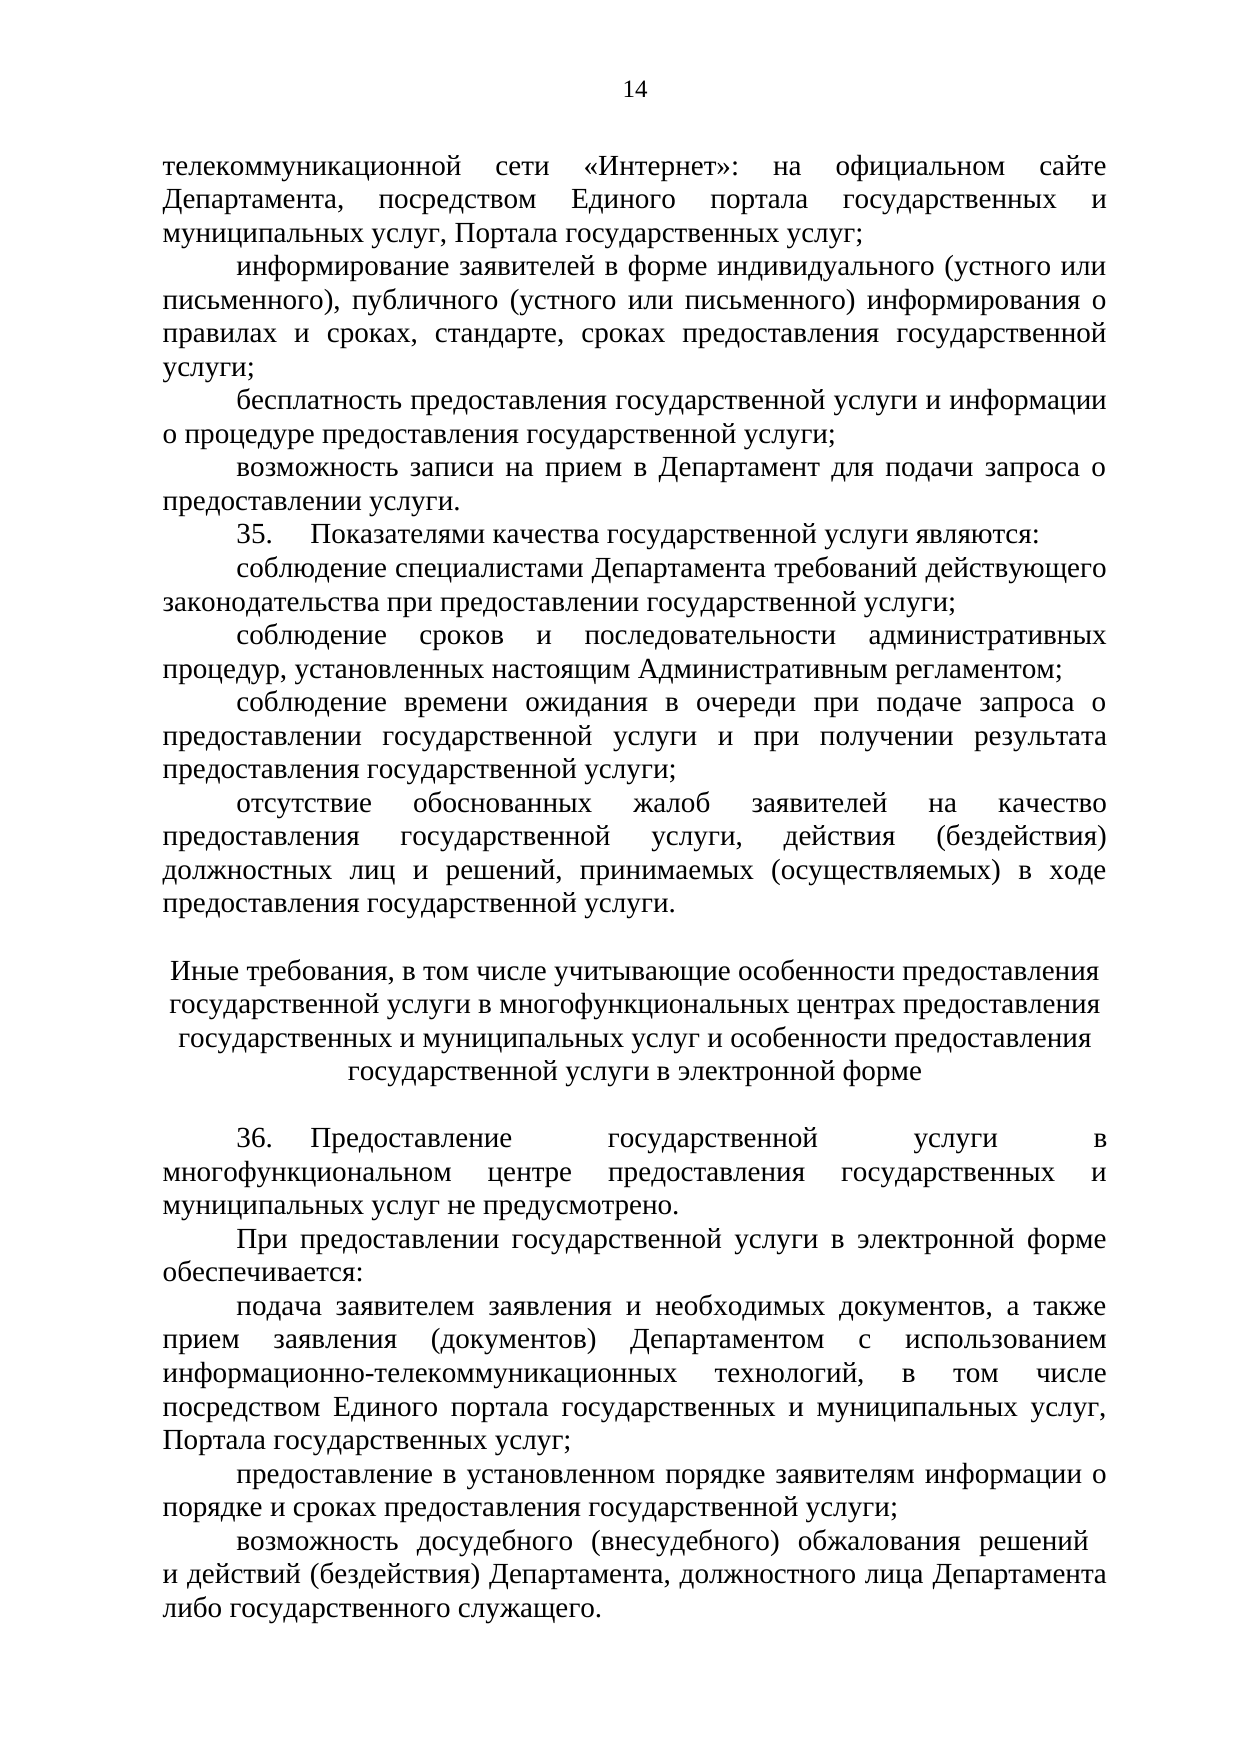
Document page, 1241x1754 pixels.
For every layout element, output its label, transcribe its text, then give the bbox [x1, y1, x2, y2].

text При предоставлении государственной услуги в электронной форме обеспечивается: [162, 1221, 1107, 1288]
text возможность досудебного (внесудебного) обжалования решений и действий (бездействия) Департамента, должностного лица Департамента либо государственного служащего. [162, 1523, 1107, 1623]
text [162, 148, 1107, 248]
text Иные требования, в том числе учитывающие особенности предоставления государственной услуги в многофункциональных центрах предоставления государственных и муниципальных услуг и особенности предоставления государственной услуги в электронной форме [162, 953, 1107, 1087]
text подача заявителем заявления и необходимых документов, а также прием заявления (документов) Департаментом с использованием информационно-телекоммуникационных технологий, в том числе посредством Единого портала государственных и муниципальных услуг, Портала государственных услуг; [162, 1288, 1107, 1456]
text соблюдение времени ожидания в очереди при подаче запроса о предоставлении государственной услуги и при получении результата предоставления государственной услуги; [162, 684, 1107, 785]
text предоставление в установленном порядке заявителям информации о порядке и сроках предоставления государственной услуги; [162, 1456, 1107, 1523]
text бесплатность предоставления государственной услуги и информации о процедуре предоставления государственной услуги; [162, 382, 1107, 449]
text 35. Показателями качества государственной услуги являются: [162, 517, 1107, 550]
text возможность записи на прием в Департамент для подачи запроса о предоставлении услуги. [162, 449, 1107, 517]
text отсутствие обоснованных жалоб заявителей на качество предоставления государственной услуги, действия (бездействия) должностных лиц и решений, принимаемых (осуществляемых) в ходе предоставления государственной услуги. [162, 785, 1107, 919]
text соблюдение специалистами Департамента требований действующего законодательства при предоставлении государственной услуги; [162, 550, 1107, 617]
text 36. Предоставление государственной услуги в многофункциональном центре предоставления государственных и муниципальных услуг не предусмотрено. [162, 1120, 1107, 1221]
text информирование заявителей в форме индивидуального (устного или письменного), публичного (устного или письменного) информирования о правилах и сроках, стандарте, сроках предоставления государственной услуги; [162, 248, 1107, 382]
text соблюдение сроков и последовательности административных процедур, установленных настоящим Административным регламентом; [162, 617, 1107, 684]
